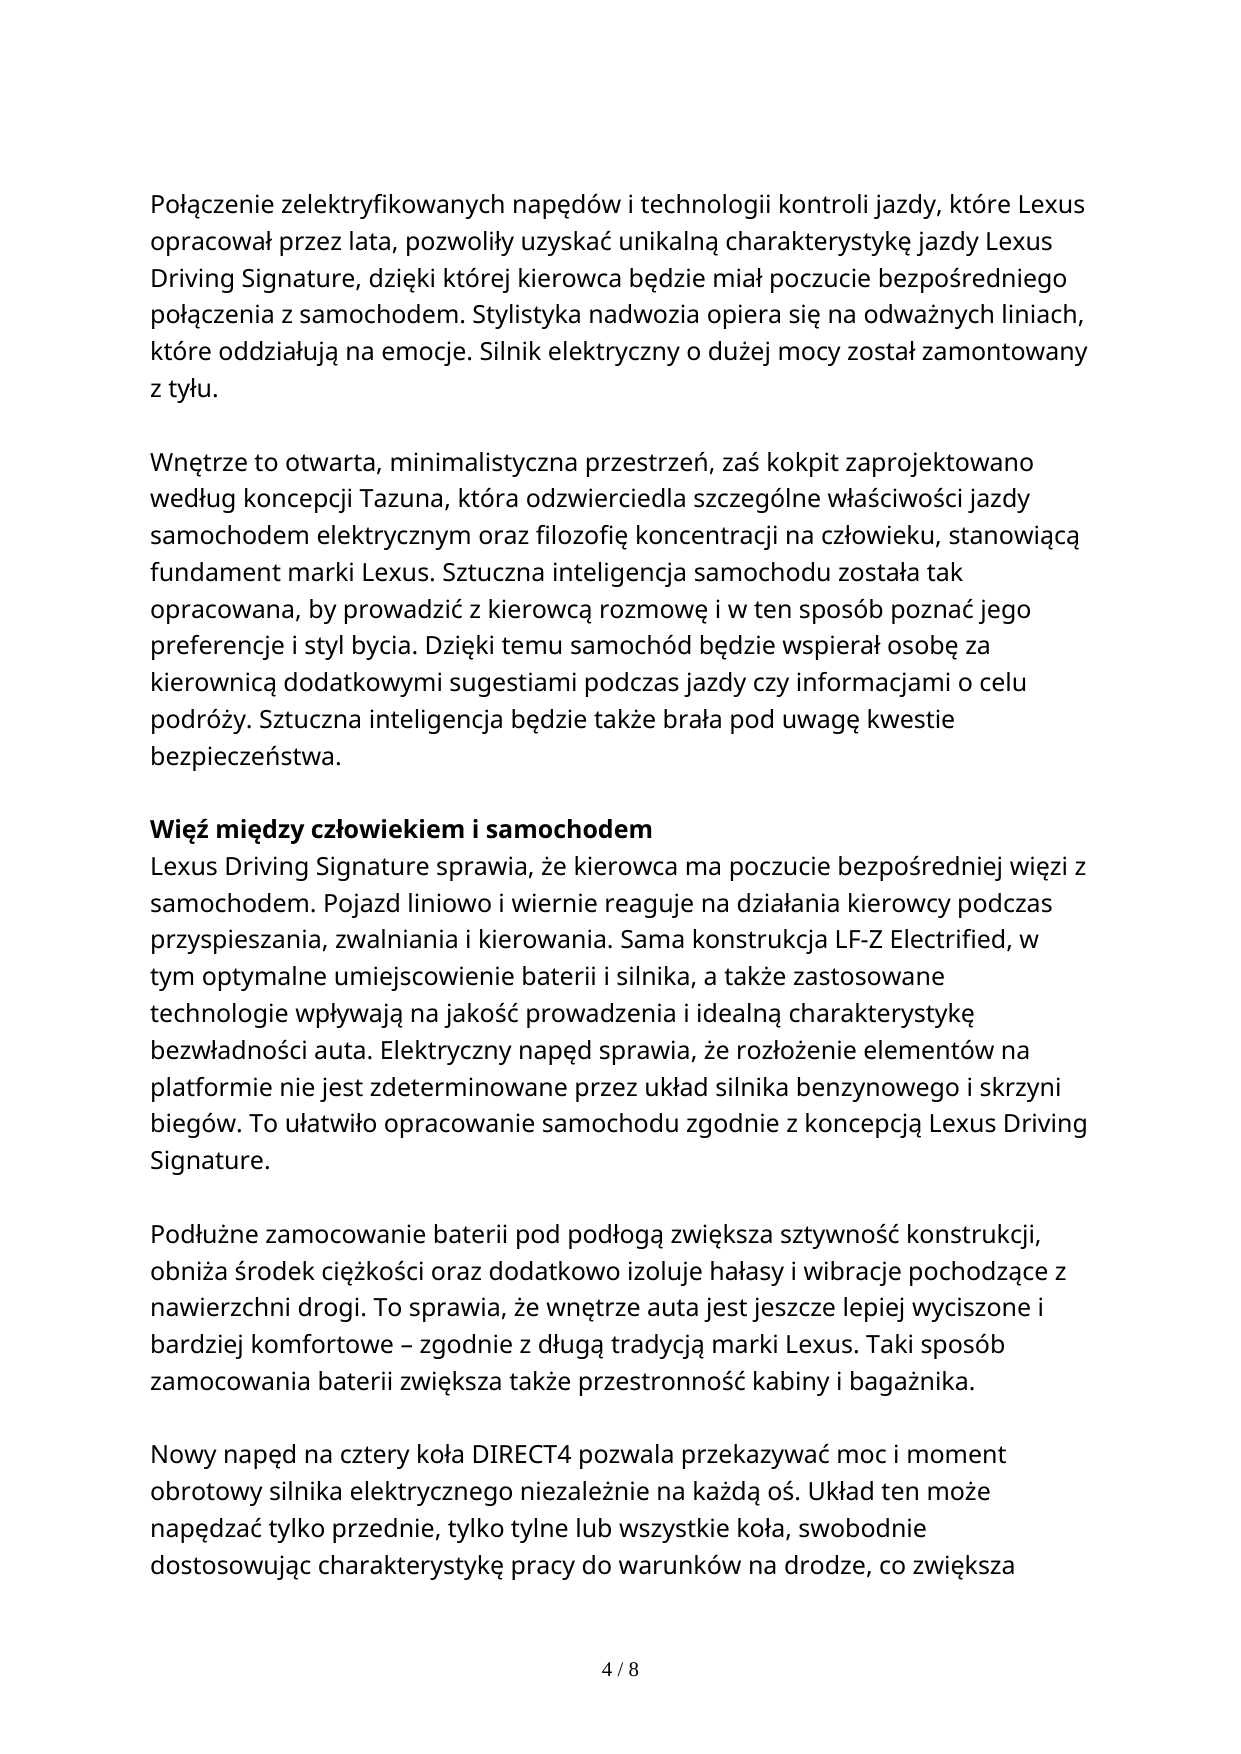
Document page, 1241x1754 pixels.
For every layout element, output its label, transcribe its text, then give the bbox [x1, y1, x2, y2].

text Podłużne zamocowanie baterii pod podłogą zwiększa sztywność konstrukcji, obniża środek ciężkości oraz dodatkowo izoluje hałasy i wibracje pochodzące z nawierzchni drogi. To sprawia, że wnętrze auta jest jeszcze lepiej wyciszone i bardziej komfortowe – zgodnie z długą tradycją marki Lexus. Taki sposób zamocowania baterii zwiększa także przestronność kabiny i bagażnika. [150, 1216, 1090, 1397]
text Lexus Driving Signature sprawia, że kierowca ma poczucie bezpośredniej więzi z samochodem. Pojazd liniowo i wiernie reaguje na działania kierowcy podczas przyspieszania, zwalniania i kierowania. Sama konstrukcja LF-Z Electrified, w tym optymalne umiejscowienie baterii i silnika, a także zastosowane technologie wpływają na jakość prowadzenia i idealną charakterystykę bezwładności auta. Elektryczny napęd sprawia, że rozłożenie elementów na platformie nie jest zdeterminowane przez układ silnika benzynowego i skrzyni biegów. To ułatwiło opracowanie samochodu zgodnie z koncepcją Lexus Driving Signature. [150, 849, 1090, 1177]
text Połączenie zelektryfikowanych napędów i technologii kontroli jazdy, które Lexus opracował przez lata, pozwoliły uzyskać unikalną charakterystykę jazdy Lexus Driving Signature, dzięki której kierowca będzie miał poczucie bezpośredniego połączenia z samochodem. Stylistyka nadwozia opiera się na odważnych liniach, które oddziałują na emocje. Silnik elektryczny o dużej mocy został zamontowany z tyłu. [150, 187, 1090, 405]
text Wnętrze to otwarta, minimalistyczna przestrzeń, zaś kokpit zaprojektowano według koncepcji Tazuna, która odzwierciedla szczególne właściwości jazdy samochodem elektrycznym oraz filozofię koncentracji na człowieku, stanowiącą fundament marki Lexus. Sztuczna inteligencja samochodu została tak opracowana, by prowadzić z kierowcą rozmowę i w ten sposób poznać jego preferencje i styl bycia. Dzięki temu samochód będzie wspierał osobę za kierownicą dodatkowymi sugestiami podczas jazdy czy informacjami o celu podróży. Sztuczna inteligencja będzie także brała pod uwagę kwestie bezpieczeństwa. [150, 444, 1090, 772]
text Więź między człowiekiem i samochodem [150, 812, 1090, 846]
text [150, 1437, 1090, 1581]
